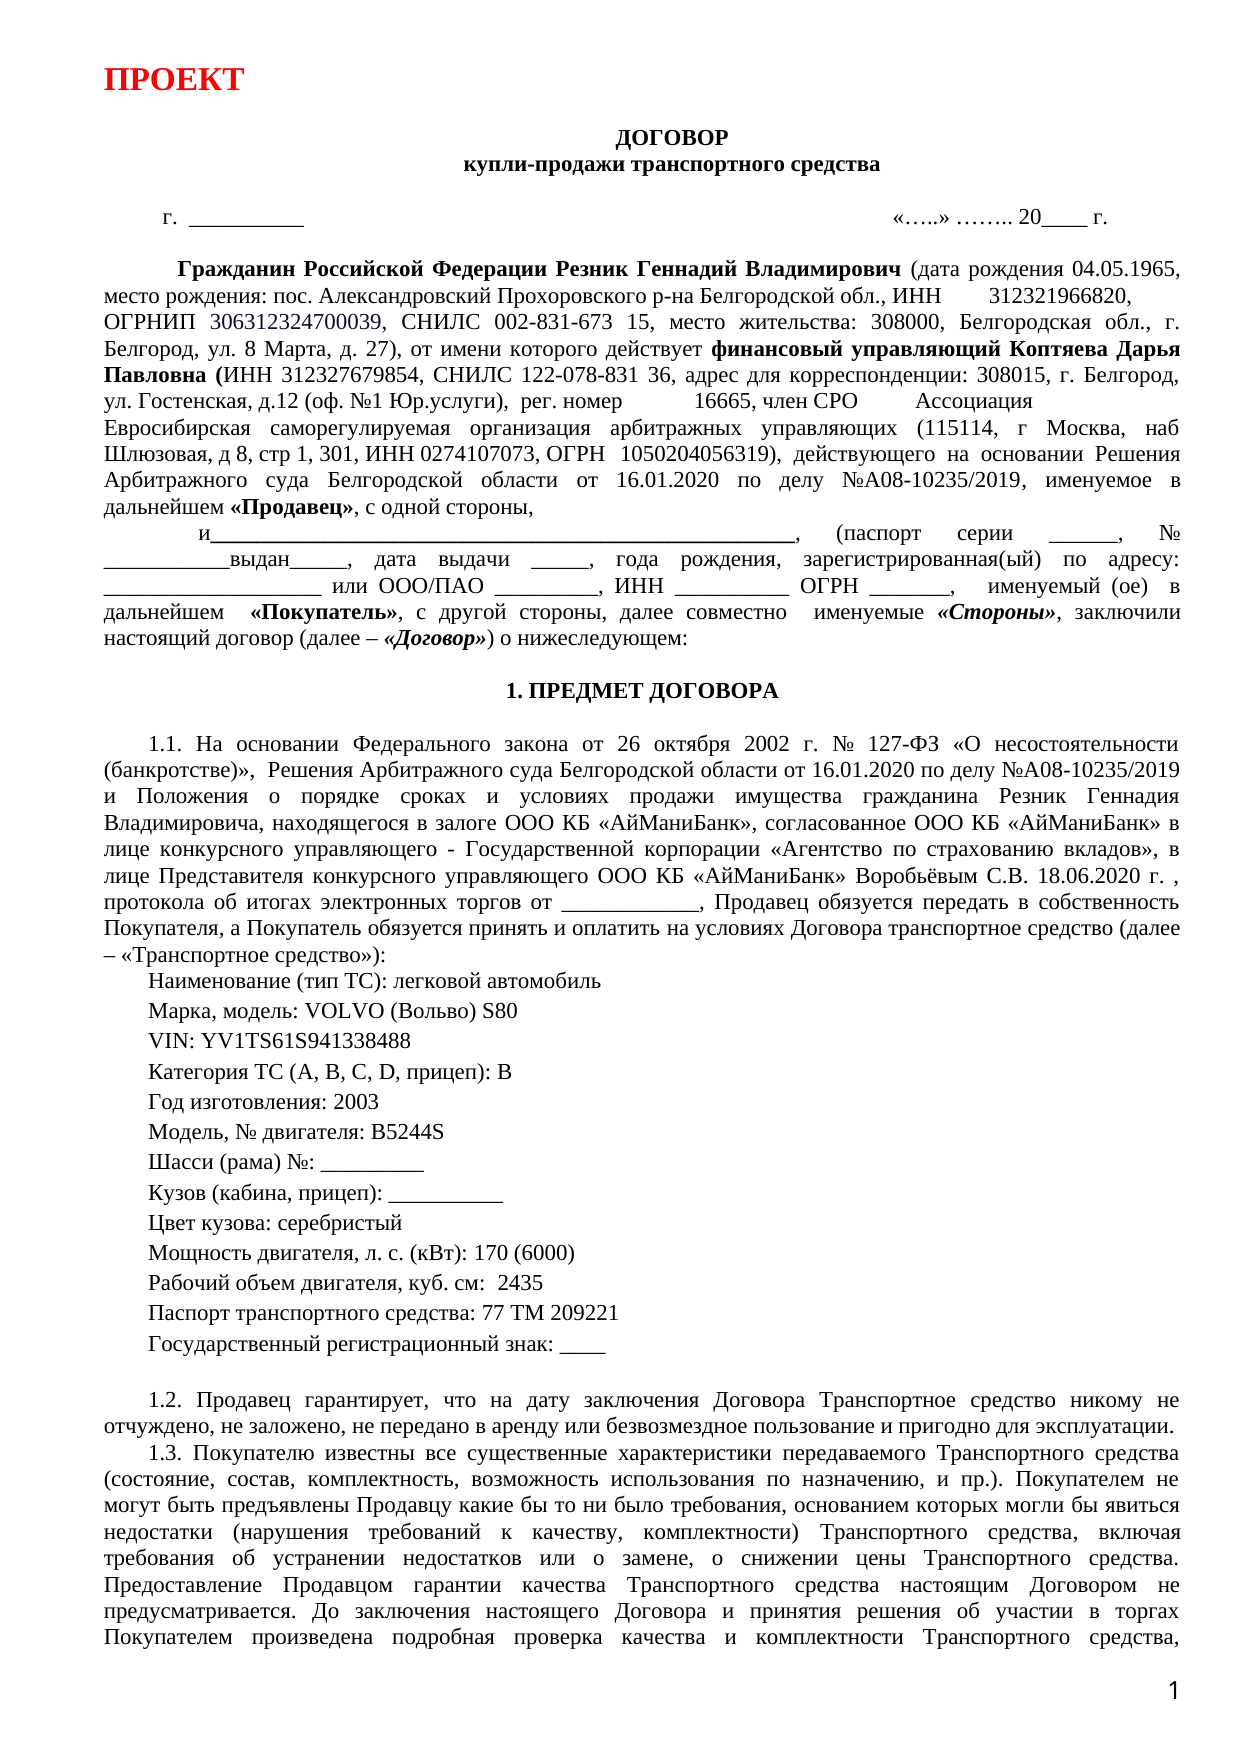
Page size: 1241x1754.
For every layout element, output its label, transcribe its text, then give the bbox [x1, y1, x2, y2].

text Паспорт транспортного средства: 77 ТМ 209221 [103, 1299, 1181, 1326]
text Модель, № двигателя: B5244S [103, 1118, 1181, 1144]
text Государственный регистрационный знак: ____ [103, 1329, 1181, 1356]
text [103, 1439, 1181, 1650]
text Гражданин Российской Федерации Резник Геннадий Владимирович (дата рождения 04.05.1965, место рождения: пос. Александровский Прохоровского р-на Белгородской обл., ИНН 312321966820, ОГРНИП 306312324700039, СНИЛС 002-831-673 15, место жительства: 308000, Белгородская обл., г. Белгород, ул. 8 Марта, д. 27), от имени которого действует финансовый управляющий Коптяева Дарья Павловна (ИНН 312327679854, СНИЛС 122-078-831 36, адрес для корреспонденции: 308015, г. Белгород, ул. Гостенская, д.12 (оф. №1 Юр.услуги), рег. номер 16665, член СРО Ассоциация Евросибирская саморегулируемая организация арбитражных управляющих (115114, г Москва, наб Шлюзовая, д 8, стр 1, 301, ИНН 0274107073, ОГРН 1050204056319), действующего на основании Решения Арбитражного суда Белгородской области от 16.01.2020 по делу №А08-10235/2019, именуемое в дальнейшем «Продавец», с одной стороны, [103, 256, 1181, 519]
text и___________________________________________________, (паспорт серии ______, № ___________выдан_____, дата выдачи _____, года рождения, зарегистрированная(ый) по адресу: ___________________ или ООО/ПАО _________, ИНН __________ ОГРН _______, именуемый (ое) в дальнейшем «Покупатель», с другой стороны, далее совместно именуемые «Стороны», заключили настоящий договор (далее – «Договор») о нижеследующем: [103, 519, 1181, 651]
text Мощность двигателя, л. с. (кВт): 170 (6000) [103, 1239, 1181, 1265]
text г. __________ «…..» …….. 20____ г. [103, 203, 1181, 229]
text VIN: YV1TS61S941338488 [103, 1027, 1181, 1054]
text купли-продажи транспортного средства [103, 150, 1181, 176]
text 1.1. На основании Федерального закона от 26 октября 2002 г. № 127-ФЗ «О несостоятельности (банкротстве)», Решения Арбитражного суда Белгородской области от 16.01.2020 по делу №А08-10235/2019 и Положения о порядке сроках и условиях продажи имущества гражданина Резник Геннадия Владимировича, находящегося в залоге ООО КБ «АйМаниБанк», согласованное ООО КБ «АйМаниБанк» в лице конкурсного управляющего - Государственной корпорации «Агентство по страхованию вкладов», в лице Представителя конкурсного управляющего ООО КБ «АйМаниБанк» Воробьёвым С.В. 18.06.2020 г. , протокола об итогах электронных торгов от ____________, Продавец обязуется передать в собственность Покупателя, а Покупатель обязуется принять и оплатить на условиях Договора транспортное средство (далее – «Транспортное средство»): [103, 730, 1181, 967]
text Наименование (тип ТС): легковой автомобиль [103, 967, 1181, 993]
text ДОГОВОР [103, 124, 1181, 150]
text Марка, модель: VOLVO (Вольво) S80 [103, 997, 1181, 1024]
text Категория ТС (А, В, С, D, прицеп): B [103, 1058, 1181, 1084]
text ПРОЕКТ [103, 59, 1181, 97]
text Шасси (рама) №: _________ [103, 1148, 1181, 1175]
text Рабочий объем двигателя, куб. см: 2435 [103, 1269, 1181, 1296]
text Кузов (кабина, прицеп): __________ [103, 1178, 1181, 1205]
text Год изготовления: 2003 [103, 1088, 1181, 1114]
text 1.2. Продавец гарантирует, что на дату заключения Договора Транспортное средство никому не отчуждено, не заложено, не передано в аренду или безвозмездное пользование и пригодно для эксплуатации. [103, 1386, 1181, 1439]
text 1. ПРЕДМЕТ ДОГОВОРА [103, 677, 1181, 703]
text Цвет кузова: серебристый [103, 1209, 1181, 1235]
